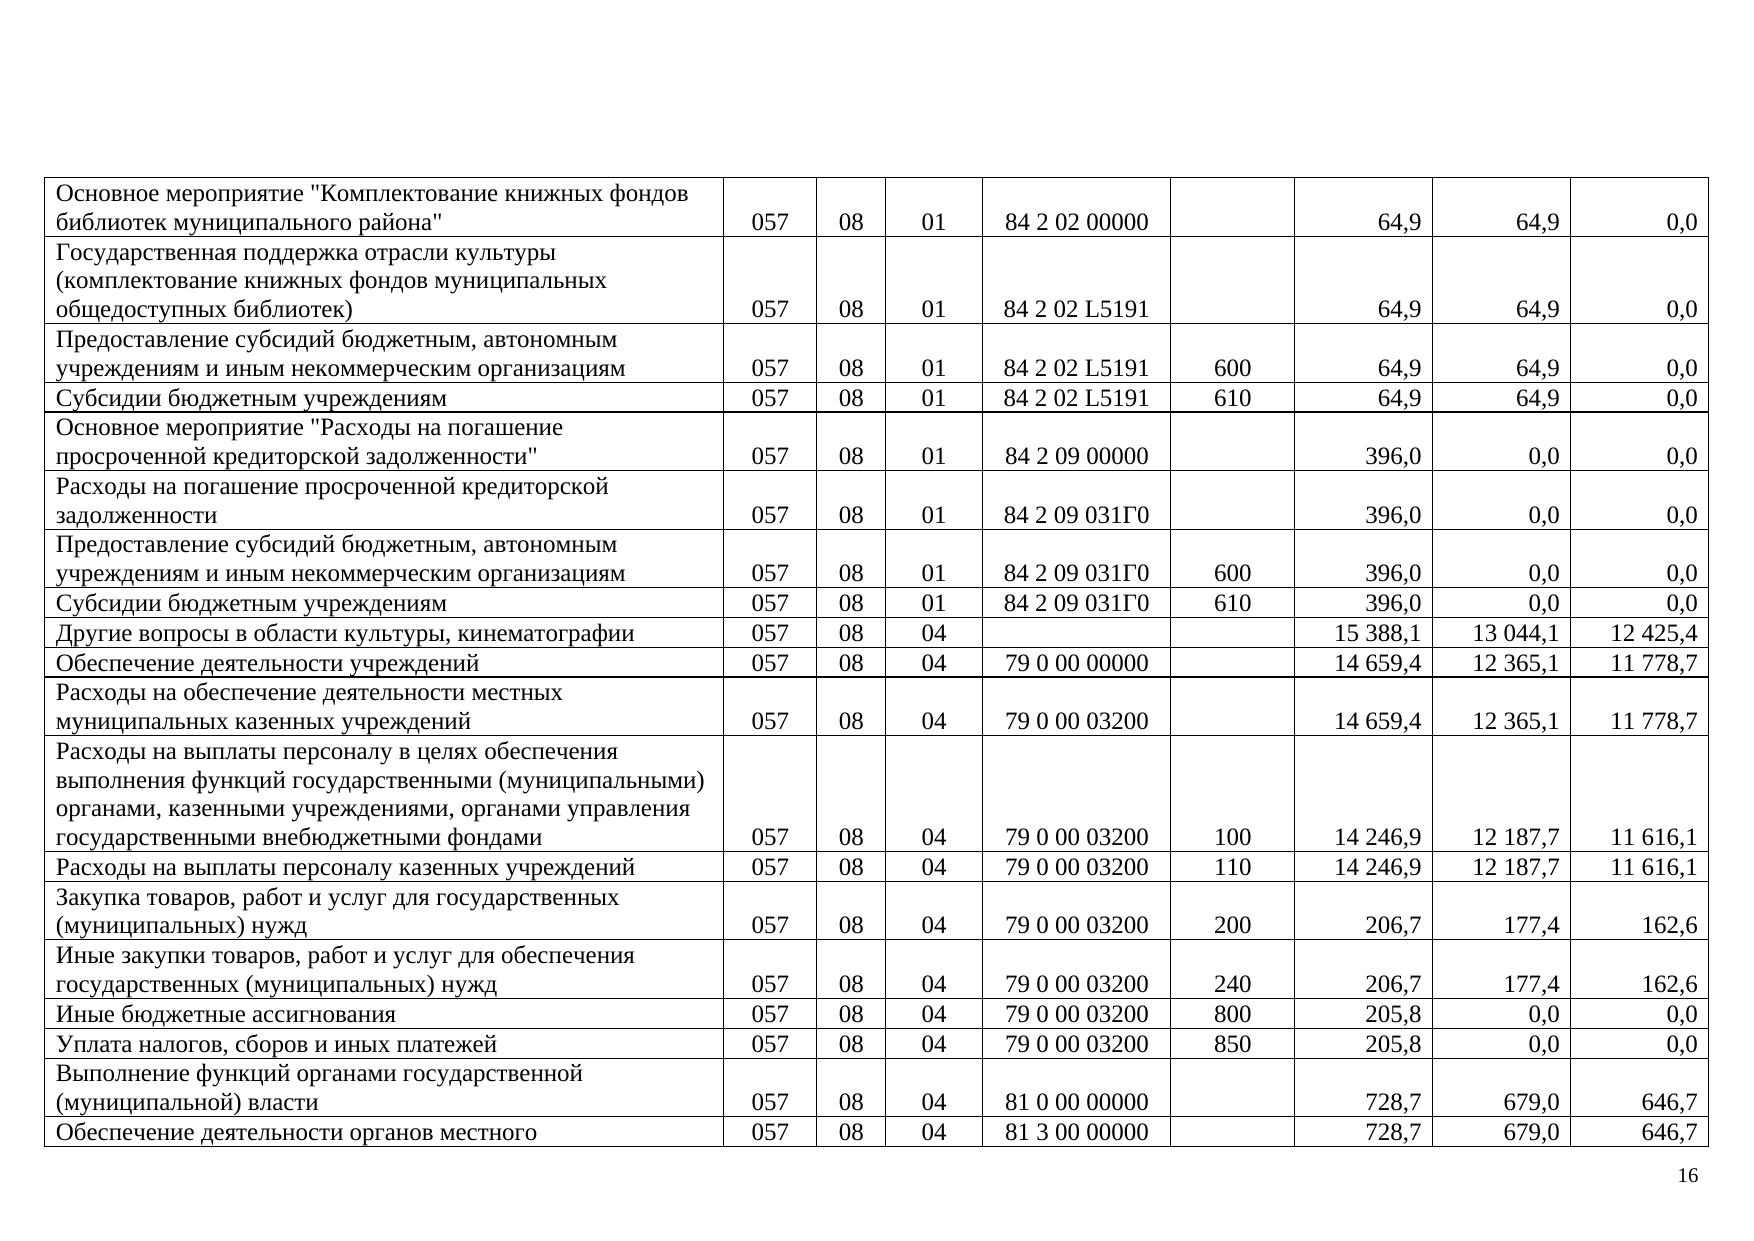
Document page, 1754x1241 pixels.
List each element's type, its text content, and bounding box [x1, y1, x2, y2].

table_cell 04 [886, 999, 982, 1028]
table_cell Обеспечение деятельности учреждений [45, 648, 723, 676]
table_cell Предоставление субсидий бюджетным, автономным учреждениям и иным некоммерческим организациям [45, 530, 723, 587]
table_cell 057 [724, 178, 816, 236]
table_cell 08 [817, 413, 885, 470]
table_cell Уплата налогов, сборов и иных платежей [45, 1029, 723, 1057]
table_cell 15 388,1 [1295, 618, 1432, 647]
table_cell 396,0 [1295, 471, 1432, 528]
table_cell 679,0 [1433, 1059, 1570, 1116]
table_cell 01 [886, 530, 982, 587]
table_cell 11 616,1 [1571, 736, 1708, 851]
table_cell 04 [886, 618, 982, 647]
table_cell 01 [886, 178, 982, 236]
table_cell 177,4 [1433, 882, 1570, 939]
table_cell 08 [817, 471, 885, 528]
table_cell 110 [1171, 852, 1294, 881]
table_cell 01 [886, 324, 982, 382]
table_cell Государственная поддержка отрасли культуры (комплектование книжных фондов муниципальных общедоступных библиотек) [45, 237, 723, 323]
table_cell 0,0 [1571, 178, 1708, 236]
table_cell 12 365,1 [1433, 648, 1570, 676]
table_cell 08 [817, 324, 885, 382]
table_cell 057 [724, 1029, 816, 1057]
table_cell 057 [724, 471, 816, 528]
table_cell 057 [724, 940, 816, 998]
table_cell Расходы на выплаты персоналу в целях обеспечения выполнения функций государственными (муниципальными) органами, казенными учреждениями, органами управления государственными внебюджетными фондами [45, 736, 723, 851]
table_cell Предоставление субсидий бюджетным, автономным учреждениям и иным некоммерческим организациям [45, 324, 723, 382]
table_cell Основное мероприятие "Расходы на погашение просроченной кредиторской задолженности" [45, 413, 723, 470]
table_cell 0,0 [1571, 1029, 1708, 1057]
table_cell Иные закупки товаров, работ и услуг для обеспечения государственных (муниципальных) нужд [45, 940, 723, 998]
table_cell 206,7 [1295, 882, 1432, 939]
table_cell 08 [817, 530, 885, 587]
table_cell 79 0 00 03200 [983, 1029, 1170, 1057]
table_cell 04 [886, 1029, 982, 1057]
table_cell 396,0 [1295, 413, 1432, 470]
table_cell 01 [886, 413, 982, 470]
table_cell 205,8 [1295, 999, 1432, 1028]
table_cell 13 044,1 [1433, 618, 1570, 647]
table_cell 04 [886, 678, 982, 735]
table_cell 64,9 [1295, 237, 1432, 323]
table_cell 0,0 [1571, 383, 1708, 411]
table_cell 728,7 [1295, 1059, 1432, 1116]
table_cell 84 2 02 L5191 [983, 383, 1170, 411]
table_cell 64,9 [1433, 237, 1570, 323]
table_cell 057 [724, 618, 816, 647]
table_cell 14 246,9 [1295, 852, 1432, 881]
table_cell [1171, 471, 1294, 528]
table_cell 057 [724, 530, 816, 587]
table_cell Выполнение функций органами государственной (муниципальной) власти [45, 1059, 723, 1116]
table_cell 04 [886, 736, 982, 851]
table_cell 0,0 [1571, 588, 1708, 617]
table_cell 057 [724, 324, 816, 382]
table_cell 64,9 [1295, 383, 1432, 411]
table_cell 0,0 [1433, 999, 1570, 1028]
table_cell 600 [1171, 324, 1294, 382]
table_cell Расходы на выплаты персоналу казенных учреждений [45, 852, 723, 881]
table_cell 08 [817, 678, 885, 735]
table_cell 0,0 [1433, 413, 1570, 470]
table_cell 396,0 [1295, 530, 1432, 587]
table_cell 01 [886, 471, 982, 528]
table_cell Другие вопросы в области культуры, кинематографии [45, 618, 723, 647]
table_cell 81 3 00 00000 [983, 1117, 1170, 1146]
table_cell 057 [724, 413, 816, 470]
table_cell 84 2 09 031Г0 [983, 530, 1170, 587]
table_cell [983, 618, 1170, 647]
table_cell Основное мероприятие "Комплектование книжных фондов библиотек муниципального района" [45, 178, 723, 236]
table_cell 057 [724, 588, 816, 617]
table_cell 04 [886, 1059, 982, 1116]
table_cell 08 [817, 852, 885, 881]
table_cell Субсидии бюджетным учреждениям [45, 588, 723, 617]
table_cell 0,0 [1571, 471, 1708, 528]
table_cell 057 [724, 852, 816, 881]
table_cell 04 [886, 940, 982, 998]
table_cell 04 [886, 648, 982, 676]
table_cell 11 616,1 [1571, 852, 1708, 881]
table_cell 08 [817, 882, 885, 939]
table_cell 057 [724, 736, 816, 851]
table_cell 79 0 00 03200 [983, 882, 1170, 939]
table_cell 12 425,4 [1571, 618, 1708, 647]
table_cell 728,7 [1295, 1117, 1432, 1146]
table_cell 79 0 00 03200 [983, 999, 1170, 1028]
table_cell Расходы на обеспечение деятельности местных муниципальных казенных учреждений [45, 678, 723, 735]
table_cell 11 778,7 [1571, 648, 1708, 676]
table_cell 04 [886, 1117, 982, 1146]
table_cell 08 [817, 1029, 885, 1057]
table_cell 12 187,7 [1433, 852, 1570, 881]
table_cell 240 [1171, 940, 1294, 998]
table_cell 057 [724, 383, 816, 411]
table_cell 200 [1171, 882, 1294, 939]
table_cell Субсидии бюджетным учреждениям [45, 383, 723, 411]
table_cell 81 0 00 00000 [983, 1059, 1170, 1116]
table_cell 84 2 09 031Г0 [983, 471, 1170, 528]
table_cell 610 [1171, 588, 1294, 617]
table_cell 800 [1171, 999, 1294, 1028]
table_cell 79 0 00 03200 [983, 940, 1170, 998]
table_cell 646,7 [1571, 1059, 1708, 1116]
table_cell 057 [724, 999, 816, 1028]
table_cell 177,4 [1433, 940, 1570, 998]
table_cell 162,6 [1571, 882, 1708, 939]
table_cell 0,0 [1571, 413, 1708, 470]
table_cell 0,0 [1433, 588, 1570, 617]
table_cell 08 [817, 178, 885, 236]
table_cell 08 [817, 736, 885, 851]
table_cell Закупка товаров, работ и услуг для государственных (муниципальных) нужд [45, 882, 723, 939]
table_cell 08 [817, 383, 885, 411]
table_cell 0,0 [1571, 324, 1708, 382]
table_cell 08 [817, 940, 885, 998]
table_cell 84 2 02 L5191 [983, 324, 1170, 382]
table_cell [1171, 1059, 1294, 1116]
table_cell [1171, 648, 1294, 676]
table_cell 01 [886, 588, 982, 617]
table_cell [1171, 178, 1294, 236]
table_cell 057 [724, 1117, 816, 1146]
table_cell 057 [724, 648, 816, 676]
table_cell 79 0 00 03200 [983, 678, 1170, 735]
table_cell 14 659,4 [1295, 648, 1432, 676]
table_cell 0,0 [1433, 471, 1570, 528]
table_cell 610 [1171, 383, 1294, 411]
table_cell 84 2 02 00000 [983, 178, 1170, 236]
table_cell 79 0 00 03200 [983, 852, 1170, 881]
table_cell 14 246,9 [1295, 736, 1432, 851]
table_cell 12 365,1 [1433, 678, 1570, 735]
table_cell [45, 1117, 723, 1146]
table_cell 84 2 09 00000 [983, 413, 1170, 470]
table_cell 08 [817, 618, 885, 647]
table_cell 11 778,7 [1571, 678, 1708, 735]
table_cell 14 659,4 [1295, 678, 1432, 735]
table_cell 0,0 [1433, 530, 1570, 587]
table_cell 64,9 [1295, 178, 1432, 236]
table_cell 08 [817, 648, 885, 676]
table_cell 0,0 [1571, 237, 1708, 323]
table_cell 84 2 02 L5191 [983, 237, 1170, 323]
table_cell 04 [886, 852, 982, 881]
table_cell [1171, 237, 1294, 323]
table_cell 205,8 [1295, 1029, 1432, 1057]
table_cell 64,9 [1433, 178, 1570, 236]
table_cell 64,9 [1433, 383, 1570, 411]
table_cell 206,7 [1295, 940, 1432, 998]
table_cell 01 [886, 383, 982, 411]
table_cell 057 [724, 1059, 816, 1116]
table_cell 0,0 [1571, 530, 1708, 587]
table_cell 850 [1171, 1029, 1294, 1057]
table_cell 679,0 [1433, 1117, 1570, 1146]
table_cell 08 [817, 1117, 885, 1146]
table_cell 0,0 [1571, 999, 1708, 1028]
table_cell 100 [1171, 736, 1294, 851]
table_cell 057 [724, 882, 816, 939]
table_cell Расходы на погашение просроченной кредиторской задолженности [45, 471, 723, 528]
table_cell Иные бюджетные ассигнования [45, 999, 723, 1028]
table_cell [1171, 618, 1294, 647]
table_cell 79 0 00 03200 [983, 736, 1170, 851]
table_cell 84 2 09 031Г0 [983, 588, 1170, 617]
table_cell 646,7 [1571, 1117, 1708, 1146]
table_cell 162,6 [1571, 940, 1708, 998]
table_cell [1171, 678, 1294, 735]
table_cell 08 [817, 999, 885, 1028]
table_cell 057 [724, 237, 816, 323]
table_cell 12 187,7 [1433, 736, 1570, 851]
table_cell 08 [817, 237, 885, 323]
table_cell [1171, 413, 1294, 470]
table_cell 0,0 [1433, 1029, 1570, 1057]
table_cell 01 [886, 237, 982, 323]
table_cell 08 [817, 588, 885, 617]
table_cell 396,0 [1295, 588, 1432, 617]
table_cell 64,9 [1295, 324, 1432, 382]
table_cell 79 0 00 00000 [983, 648, 1170, 676]
table_cell [1171, 1117, 1294, 1146]
table_cell 600 [1171, 530, 1294, 587]
table_cell 08 [817, 1059, 885, 1116]
table_cell 64,9 [1433, 324, 1570, 382]
table_cell 04 [886, 882, 982, 939]
table_cell 057 [724, 678, 816, 735]
